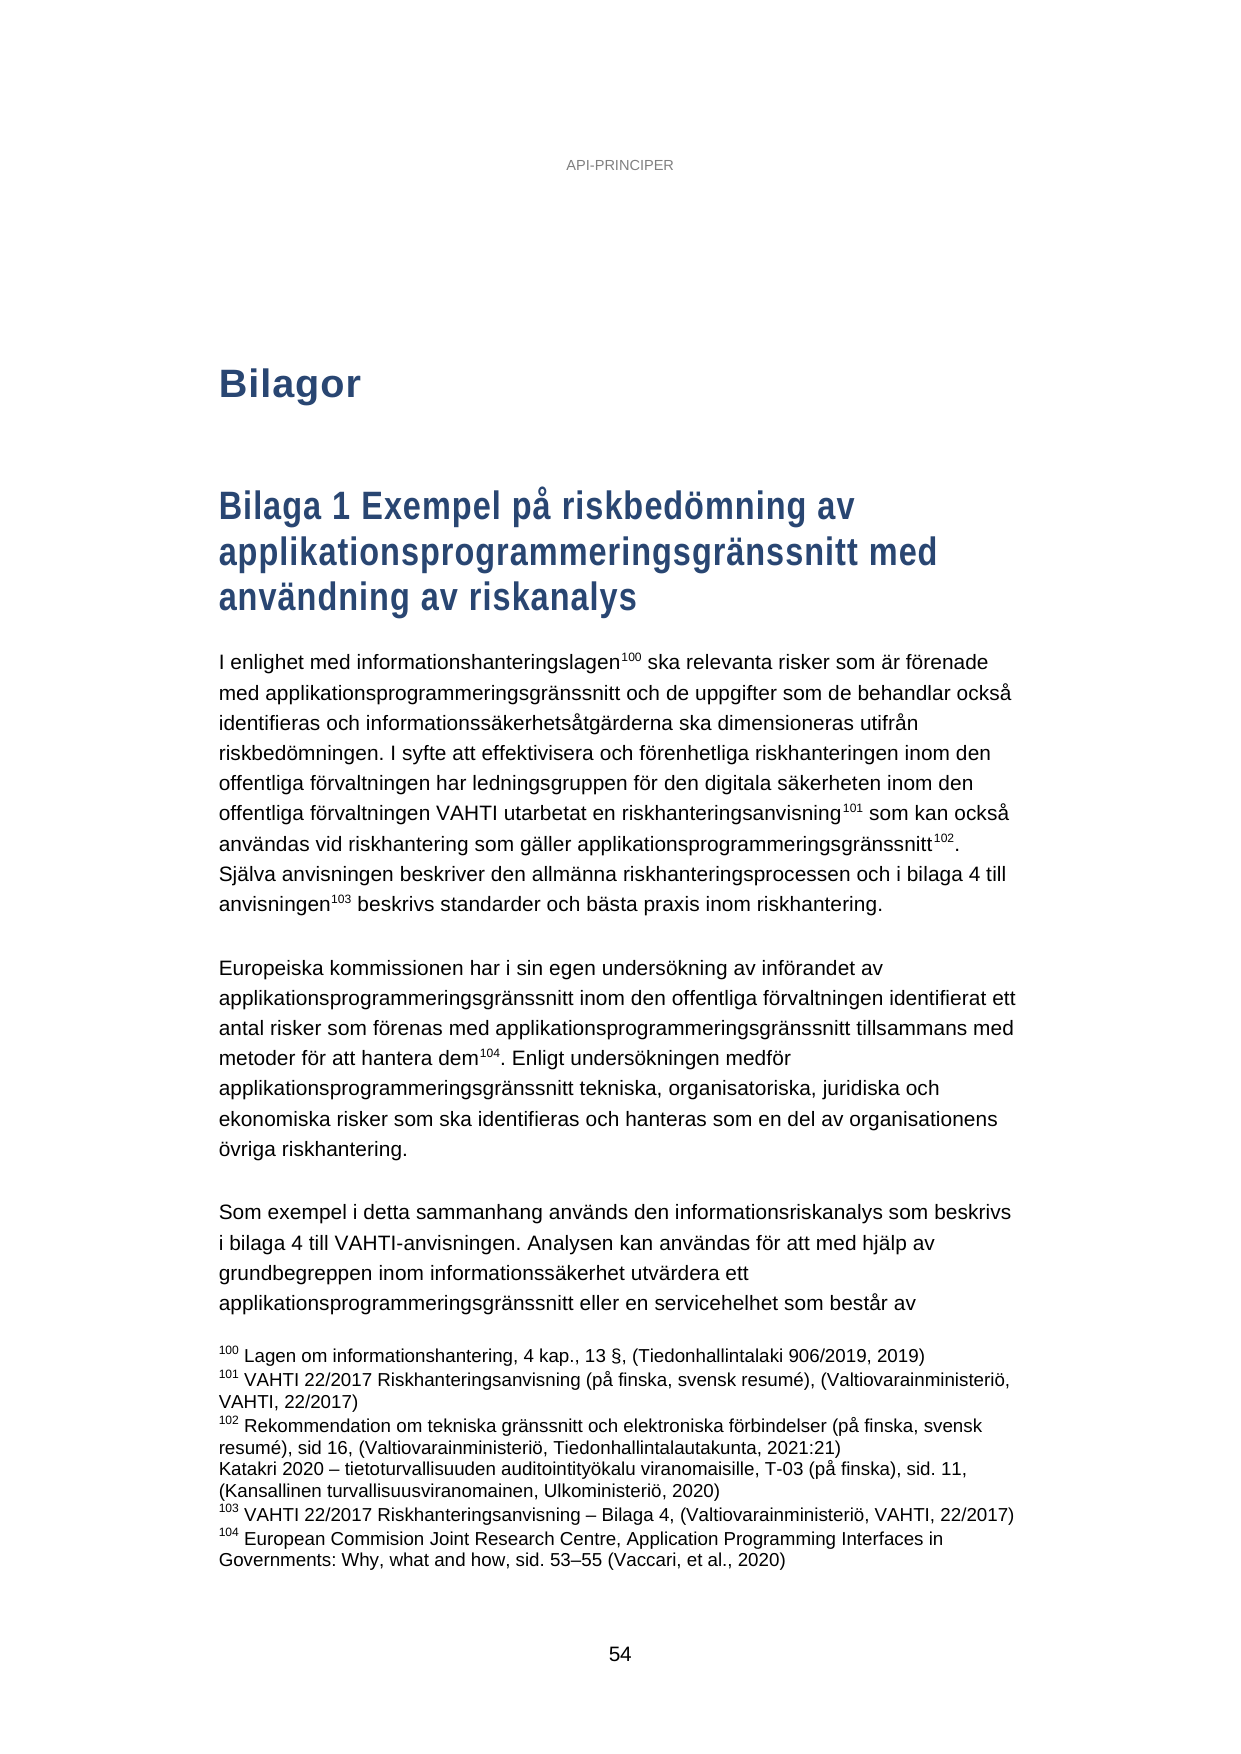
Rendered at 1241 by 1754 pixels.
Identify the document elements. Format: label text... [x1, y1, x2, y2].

text I enlighet med informationshanteringslagen ska relevanta risker som är förenade med applikationsprogrammeringsgränssnitt och de uppgifter som de behandlar också identifieras och informationssäkerhetsåtgärderna ska dimensioneras utifrån riskbedömningen. I syfte att effektivisera och förenhetliga riskhanteringen inom den offentliga förvaltningen har ledningsgruppen för den digitala säkerheten inom den offentliga förvaltningen VAHTI utarbetat en riskhanteringsanvisning som kan också användas vid riskhantering som gäller applikationsprogrammeringsgränssnitt. Själva anvisningen beskriver den allmänna riskhanteringsprocessen och i bilaga 4 till anvisningen beskrivs standarder och bästa praxis inom riskhantering. [218, 644, 1022, 916]
text Bilagor [218, 360, 1022, 406]
text Europeiska kommissionen har i sin egen undersökning av införandet av applikationsprogrammeringsgränssnitt inom den offentliga förvaltningen identifierat ett antal risker som förenas med applikationsprogrammeringsgränssnitt tillsammans med metoder för att hantera dem. Enligt undersökningen medför applikationsprogrammeringsgränssnitt tekniska, organisatoriska, juridiska och ekonomiska risker som ska identifieras och hanteras som en del av organisationens övriga riskhantering. [218, 949, 1022, 1161]
subtitle Bilaga 1 Exempel på riskbedömning av applikationsprogrammeringsgränssnitt med användning av riskanalys [218, 483, 1022, 619]
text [218, 1194, 1022, 1315]
